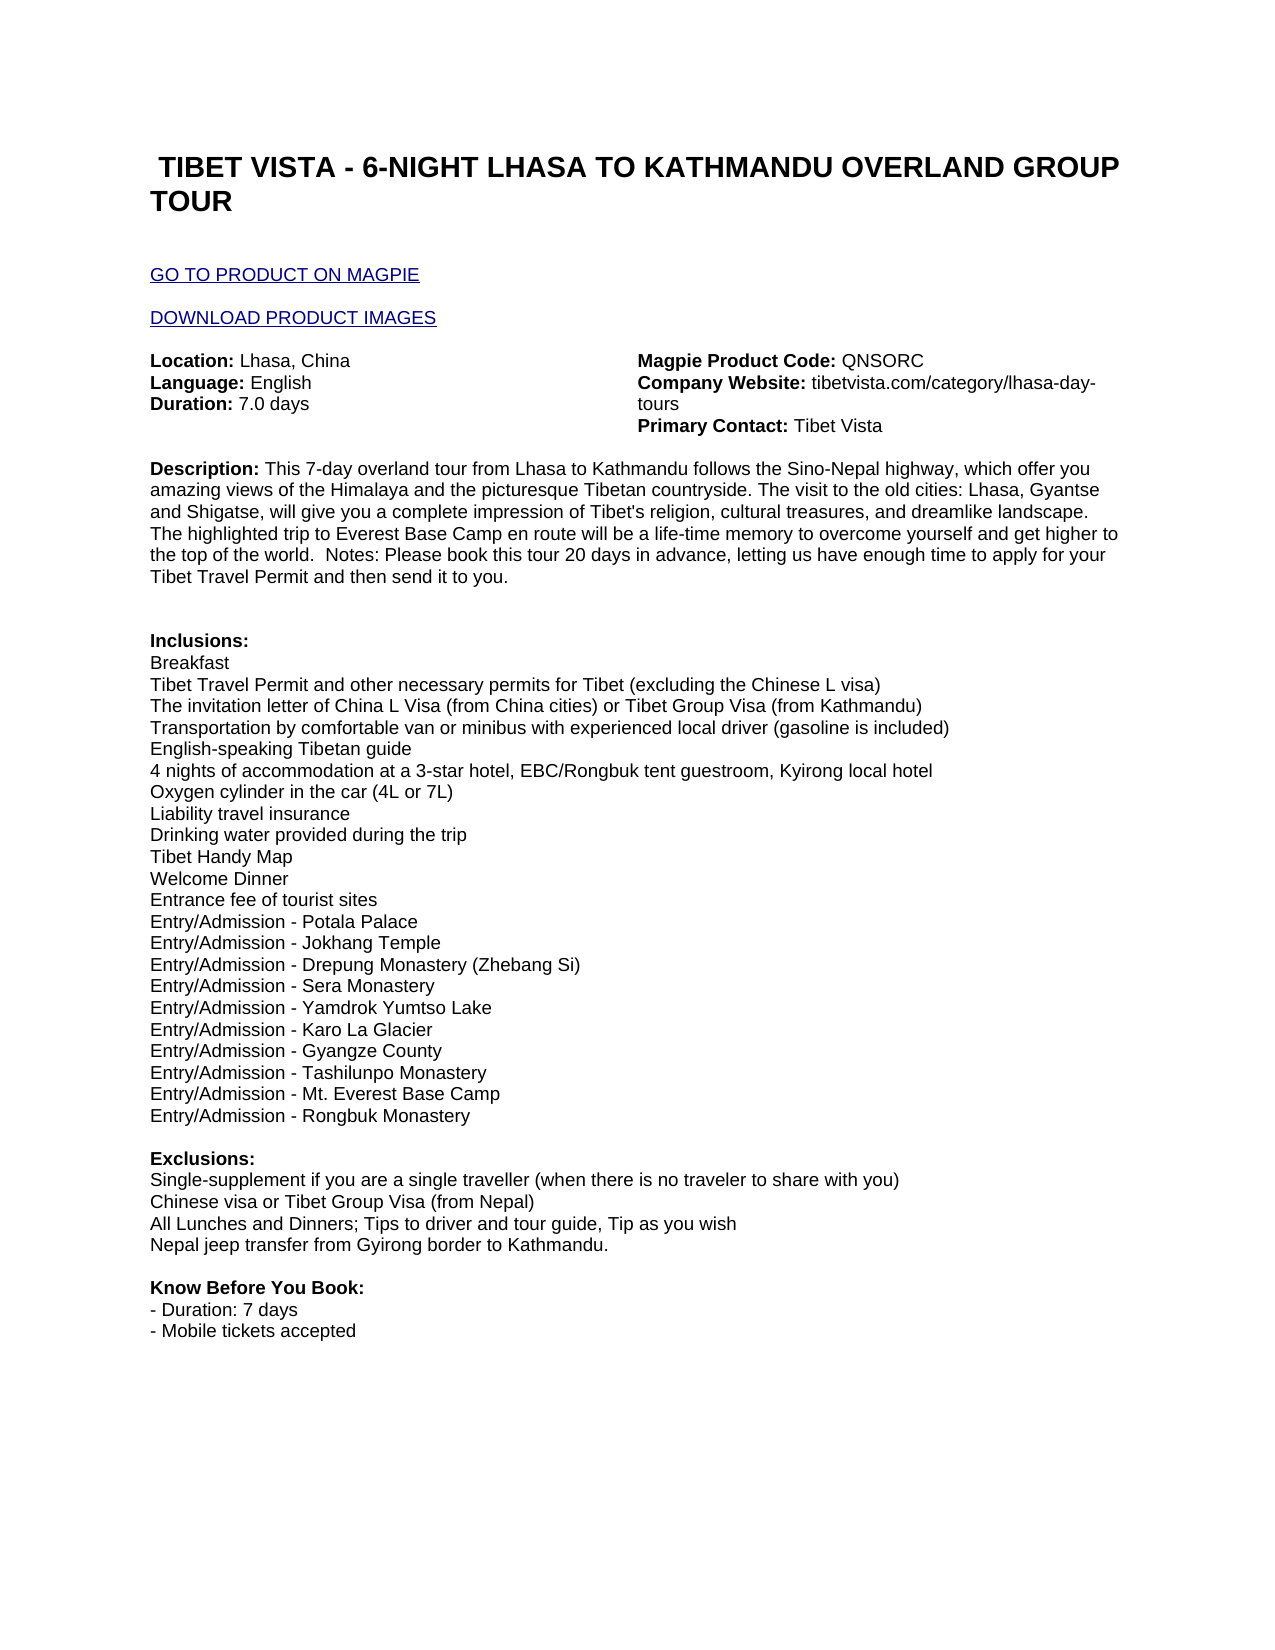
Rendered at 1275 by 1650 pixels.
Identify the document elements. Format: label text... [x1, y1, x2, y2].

text Nepal jeep transfer from Gyirong border to Kathmandu. [150, 1234, 1125, 1256]
table_header Location: Lhasa, China Language: English Duration: 7.0 days [139, 350, 626, 436]
text Single-supplement if you are a single traveller (when there is no traveler to share with you) [150, 1169, 1125, 1191]
text Drinking water provided during the trip [150, 824, 1125, 846]
text Entry/Admission - Drepung Monastery (Zhebang Si) [150, 954, 1125, 975]
text Inclusions: [150, 630, 1125, 652]
text Know Before You Book: [150, 1277, 1125, 1299]
text DOWNLOAD PRODUCT IMAGES [150, 307, 1125, 328]
text GO TO PRODUCT ON MAGPIE [150, 264, 1125, 285]
text Entry/Admission - Sera Monastery [150, 975, 1125, 997]
text English-speaking Tibetan guide [150, 738, 1125, 759]
text Entrance fee of tourist sites [150, 889, 1125, 911]
subtitle Tibet Vista - 6-Night Lhasa to Kathmandu Overland Group Tour [150, 150, 1125, 217]
text - Mobile tickets accepted [150, 1320, 1125, 1342]
text Description: This 7-day overland tour from Lhasa to Kathmandu follows the Sino-Nepal highway, which offer you amazing views of the Himalaya and the picturesque Tibetan countryside. The visit to the old cities: Lhasa, Gyantse and Shigatse, will give you a complete impression of Tibet's religion, cultural treasures, and dreamlike landscape. The highlighted trip to Everest Base Camp en route will be a life-time memory to overcome yourself and get higher to the top of the world. Notes: Please book this tour 20 days in advance, letting us have enough time to apply for your Tibet Travel Permit and then send it to you. [150, 458, 1125, 587]
text Oxygen cylinder in the car (4L or 7L) [150, 781, 1125, 803]
text Entry/Admission - Jokhang Temple [150, 932, 1125, 954]
text Exclusions: [150, 1148, 1125, 1169]
text Entry/Admission - Karo La Glacier [150, 1018, 1125, 1040]
text Entry/Admission - Gyangze County [150, 1040, 1125, 1061]
text Entry/Admission - Potala Palace [150, 911, 1125, 932]
text Tibet Handy Map [150, 846, 1125, 867]
text Chinese visa or Tibet Group Visa (from Nepal) [150, 1191, 1125, 1212]
text All Lunches and Dinners; Tips to driver and tour guide, Tip as you wish [150, 1212, 1125, 1234]
text Entry/Admission - Tashilunpo Monastery [150, 1061, 1125, 1083]
text Entry/Admission - Rongbuk Monastery [150, 1104, 1125, 1126]
text Liability travel insurance [150, 803, 1125, 824]
text Tibet Travel Permit and other necessary permits for Tibet (excluding the Chinese L visa) [150, 673, 1125, 695]
text - Duration: 7 days [150, 1299, 1125, 1320]
text Transportation by comfortable van or minibus with experienced local driver (gasoline is included) [150, 716, 1125, 738]
text Entry/Admission - Yamdrok Yumtso Lake [150, 997, 1125, 1018]
text Welcome Dinner [150, 867, 1125, 889]
text 4 nights of accommodation at a 3-star hotel, EBC/Rongbuk tent guestroom, Kyirong local hotel [150, 759, 1125, 781]
text Entry/Admission - Mt. Everest Base Camp [150, 1083, 1125, 1104]
table_header Magpie Product Code: QNSORC Company Website: tibetvista.com/category/lhasa-day-tours Primary Contact: Tibet Vista [626, 350, 1114, 436]
text Breakfast [150, 652, 1125, 673]
text The invitation letter of China L Visa (from China cities) or Tibet Group Visa (from Kathmandu) [150, 695, 1125, 716]
